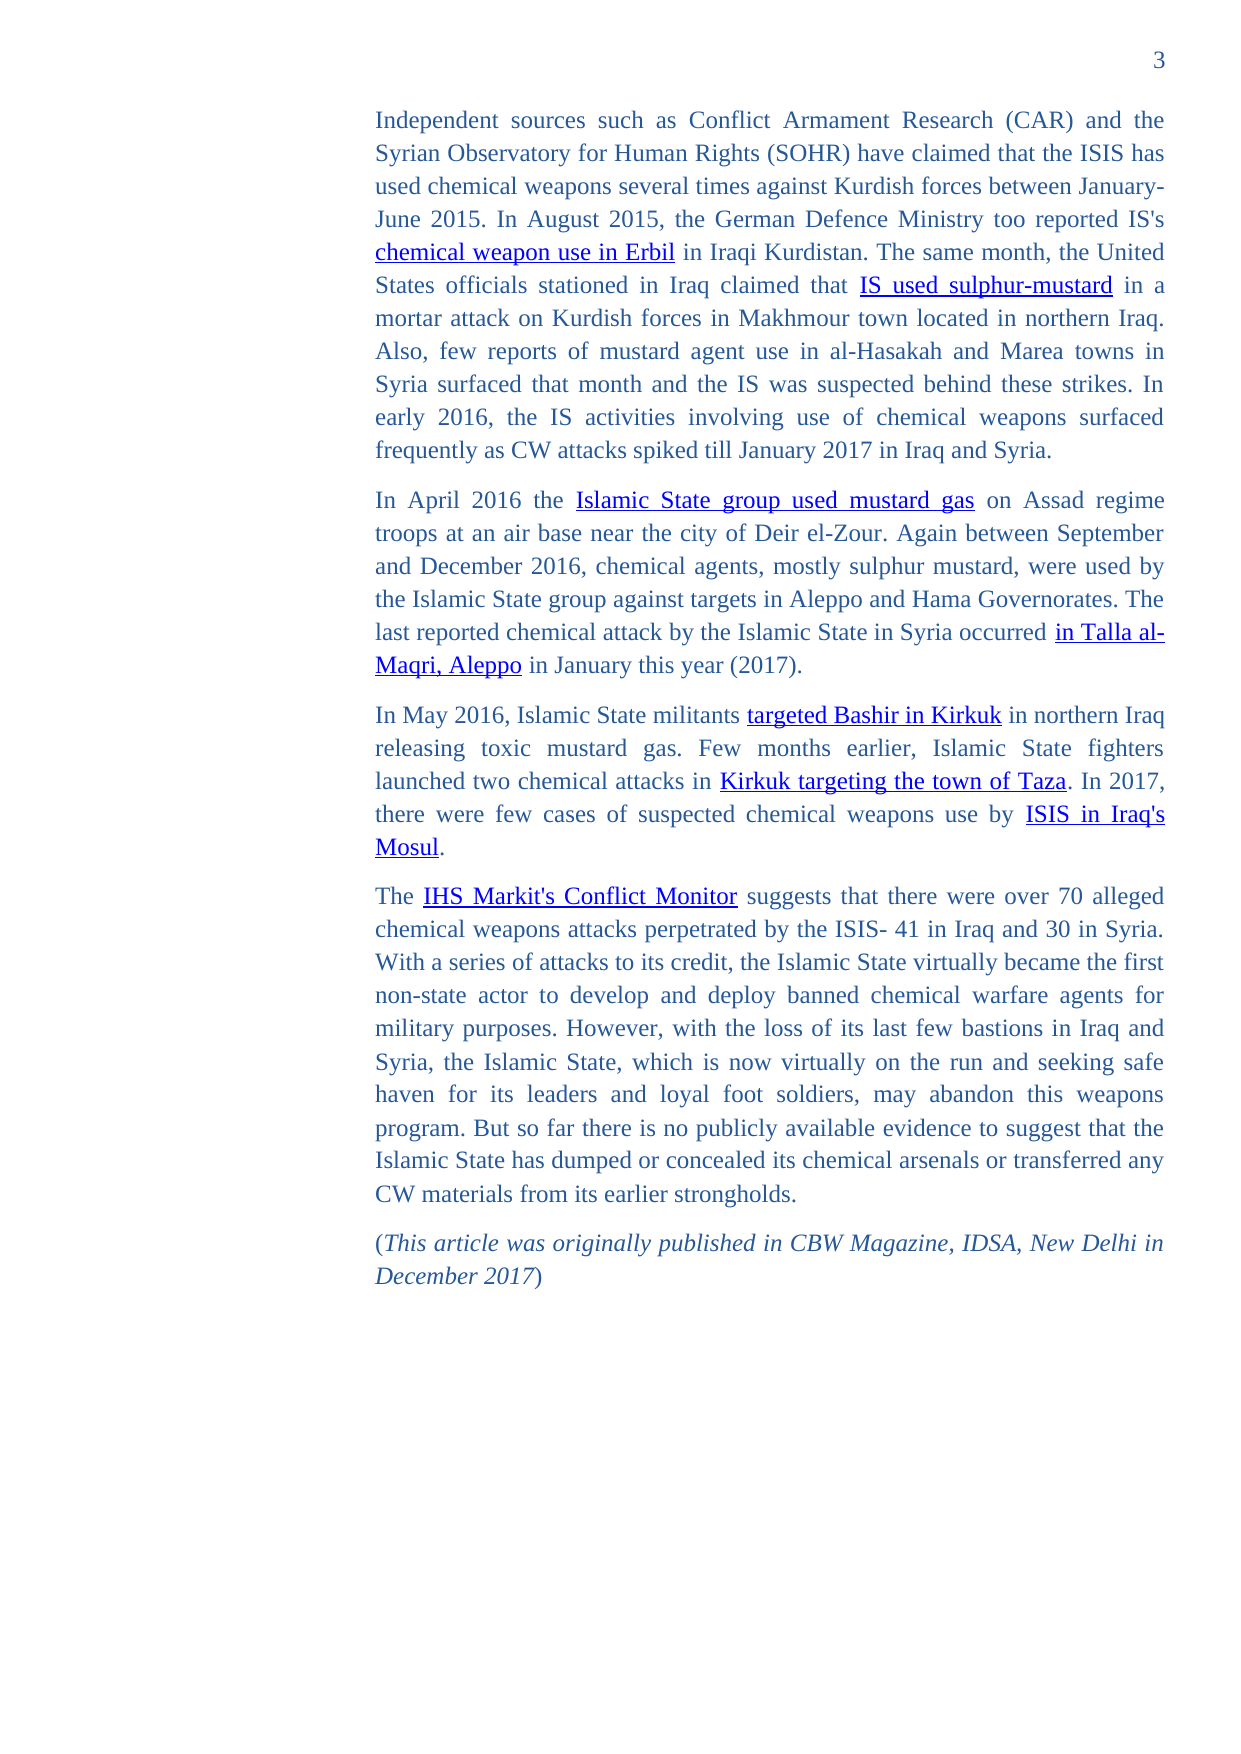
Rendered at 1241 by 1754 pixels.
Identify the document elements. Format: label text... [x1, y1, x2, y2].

text The IHS Markit's Conflict Monitor suggests that there were over 70 alleged chemical weapons attacks perpetrated by the ISIS- 41 in Iraq and 30 in Syria. With a series of attacks to its credit, the Islamic State virtually became the first non-state actor to develop and deploy banned chemical warfare agents for military purposes. However, with the loss of its last few bastions in Iraq and Syria, the Islamic State, which is now virtually on the run and seeking safe haven for its leaders and loyal foot soldiers, may abandon this weapons program. But so far there is no publicly available evidence to suggest that the Islamic State has dumped or concealed its chemical arsenals or transferred any CW materials from its earlier strongholds. [375, 881, 1165, 1207]
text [375, 105, 1165, 464]
text In May 2016, Islamic State militants targeted Bashir in Kirkuk in northern Iraq releasing toxic mustard gas. Few months earlier, Islamic State fighters launched two chemical attacks in Kirkuk targeting the town of Taza. In 2017, there were few cases of suspected chemical weapons use by ISIS in Iraq's Mosul. [375, 700, 1165, 861]
text In April 2016 the Islamic State group used mustard gas on Assad regime troops at an air base near the city of Deir el-Zour. Again between September and December 2016, chemical agents, mostly sulphur mustard, were used by the Islamic State group against targets in Aleppo and Hama Governorates. The last reported chemical attack by the Islamic State in Syria occurred in Talla al-Maqri, Aleppo in January this year (2017). [375, 485, 1165, 679]
text (This article was originally published in CBW Magazine, IDSA, New Delhi in December 2017) [375, 1228, 1165, 1290]
